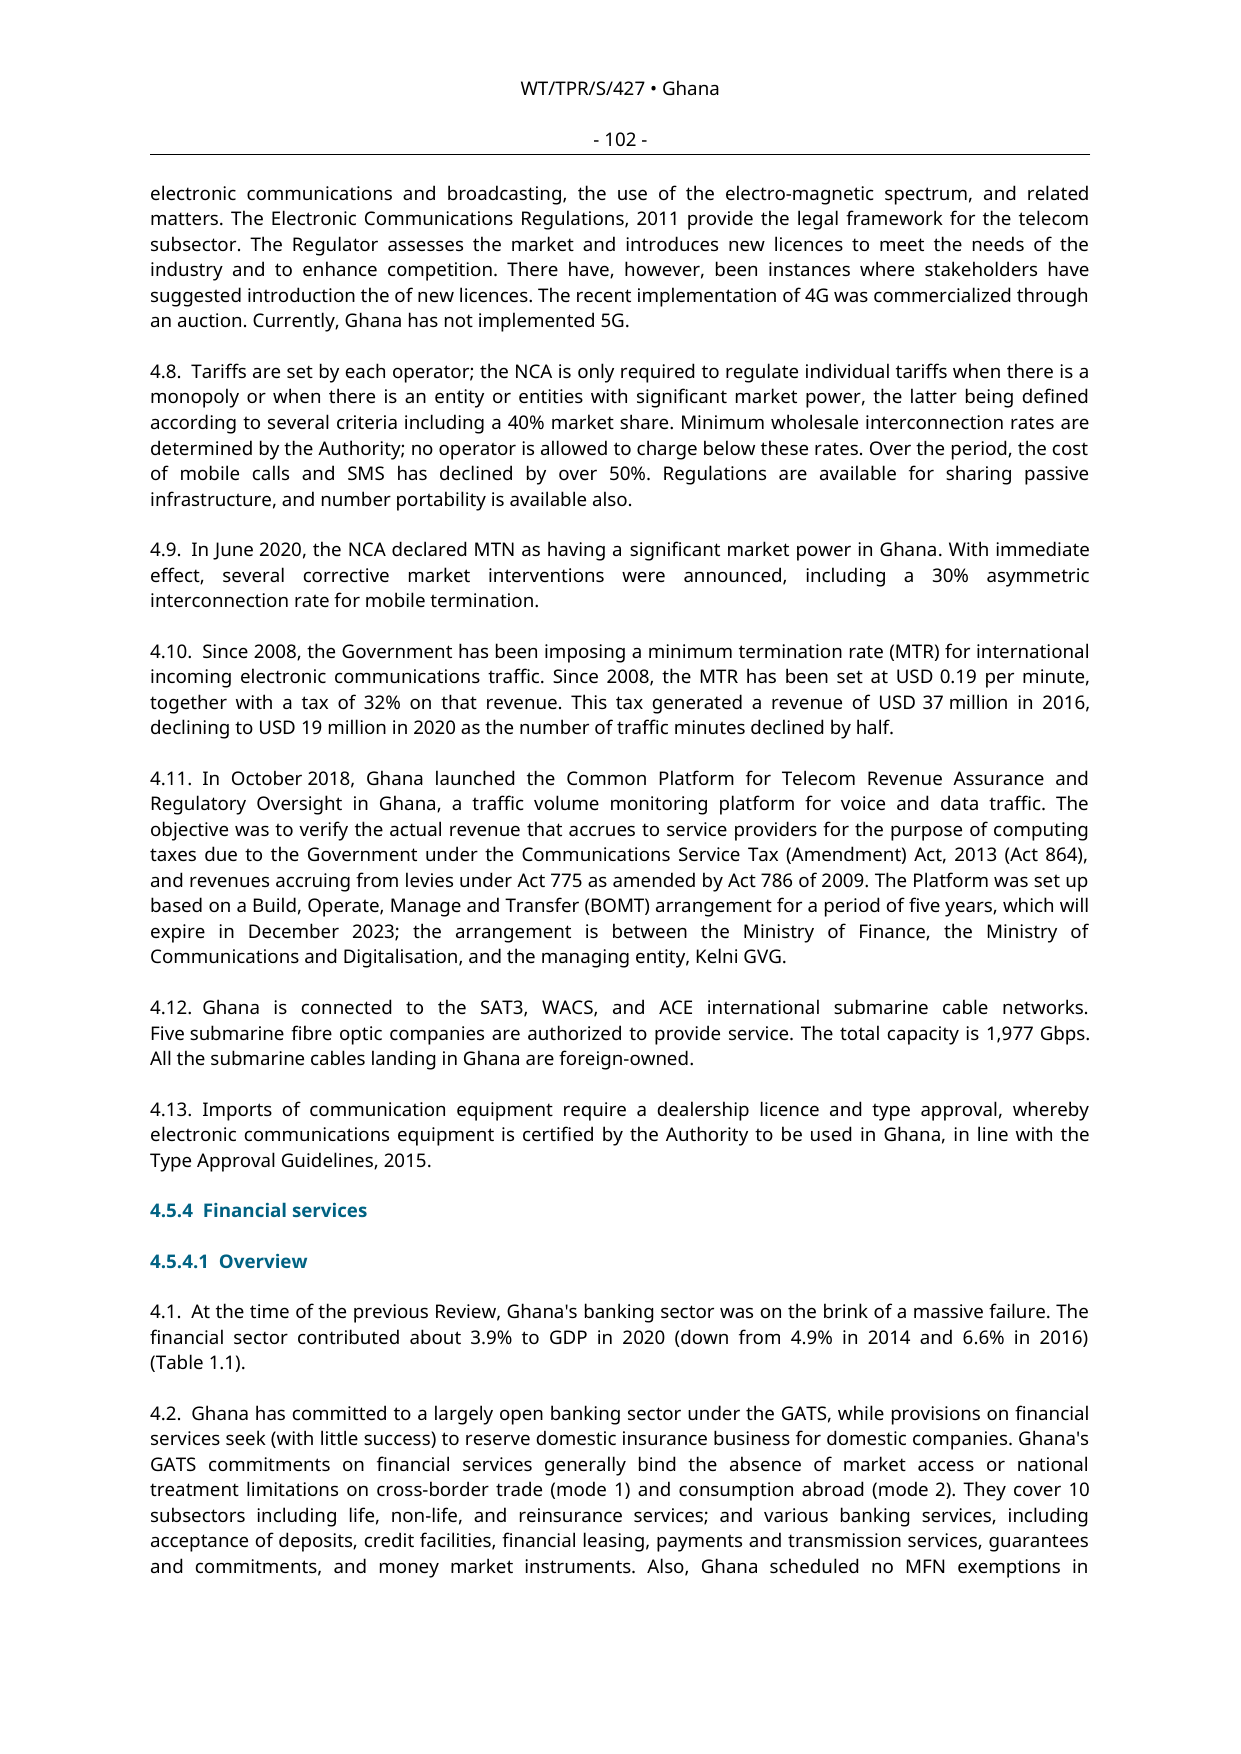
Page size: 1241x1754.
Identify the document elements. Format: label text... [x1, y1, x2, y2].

list At the time of the previous Review, Ghana's banking sector was on the brink of a massive failure. The financial sector contributed about 3.9% to GDP in 2020 (down from 4.9% in 2014 and 6.6% in 2016) (Table 1.1). [150, 1298, 1090, 1375]
subtitle Overview [150, 1248, 1090, 1273]
list In October 2018, Ghana launched the Common Platform for Telecom Revenue Assurance and Regulatory Oversight in Ghana, a traffic volume monitoring platform for voice and data traffic. The objective was to verify the actual revenue that accrues to service providers for the purpose of computing taxes due to the Government under the Communications Service Tax (Amendment) Act, 2013 (Act 864), and revenues accruing from levies under Act 775 as amended by Act 786 of 2009. The Platform was set up based on a Build, Operate, Manage and Transfer (BOMT) arrangement for a period of five years, which will expire in December 2023; the arrangement is between the Ministry of Finance, the Ministry of Communications and Digitalisation, and the managing entity, Kelni GVG. [150, 765, 1090, 969]
list Imports of communication equipment require a dealership licence and type approval, whereby electronic communications equipment is certified by the Authority to be used in Ghana, in line with the Type Approval Guidelines, 2015. [150, 1096, 1090, 1172]
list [150, 1400, 1090, 1579]
list In June 2020, the NCA declared MTN as having a significant market power in Ghana. With immediate effect, several corrective market interventions were announced, including a 30% asymmetric interconnection rate for mobile termination. [150, 536, 1090, 613]
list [150, 180, 1090, 333]
subtitle Financial services [150, 1197, 1090, 1223]
list Tariffs are set by each operator; the NCA is only required to regulate individual tariffs when there is a monopoly or when there is an entity or entities with significant market power, the latter being defined according to several criteria including a 40% market share. Minimum wholesale interconnection rates are determined by the Authority; no operator is allowed to charge below these rates. Over the period, the cost of mobile calls and SMS has declined by over 50%. Regulations are available for sharing passive infrastructure, and number portability is available also. [150, 358, 1090, 511]
list Since 2008, the Government has been imposing a minimum termination rate (MTR) for international incoming electronic communications traffic. Since 2008, the MTR has been set at USD 0.19 per minute, together with a tax of 32% on that revenue. This tax generated a revenue of USD 37 million in 2016, declining to USD 19 million in 2020 as the number of traffic minutes declined by half. [150, 638, 1090, 740]
list Ghana is connected to the SAT3, WACS, and ACE international submarine cable networks. Five submarine fibre optic companies are authorized to provide service. The total capacity is 1,977 Gbps. All the submarine cables landing in Ghana are foreign-owned. [150, 994, 1090, 1071]
